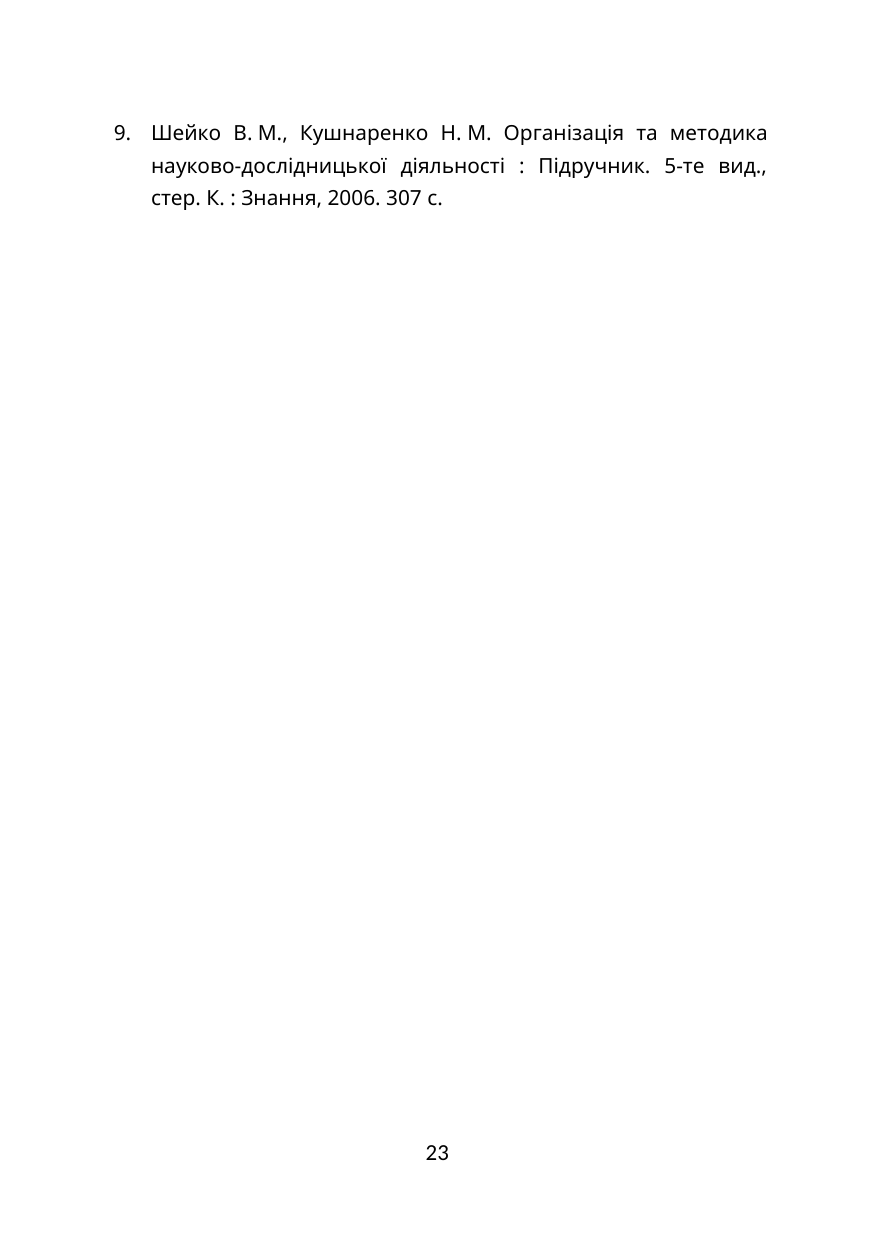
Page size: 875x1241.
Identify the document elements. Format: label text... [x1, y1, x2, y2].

list Шейко В. М., Кушнаренко Н. М. Організація та методика науково-дослідницької діяльності : Підручник. 5-те вид., стер. К. : Знання, 2006. 307 с. [113, 118, 768, 212]
